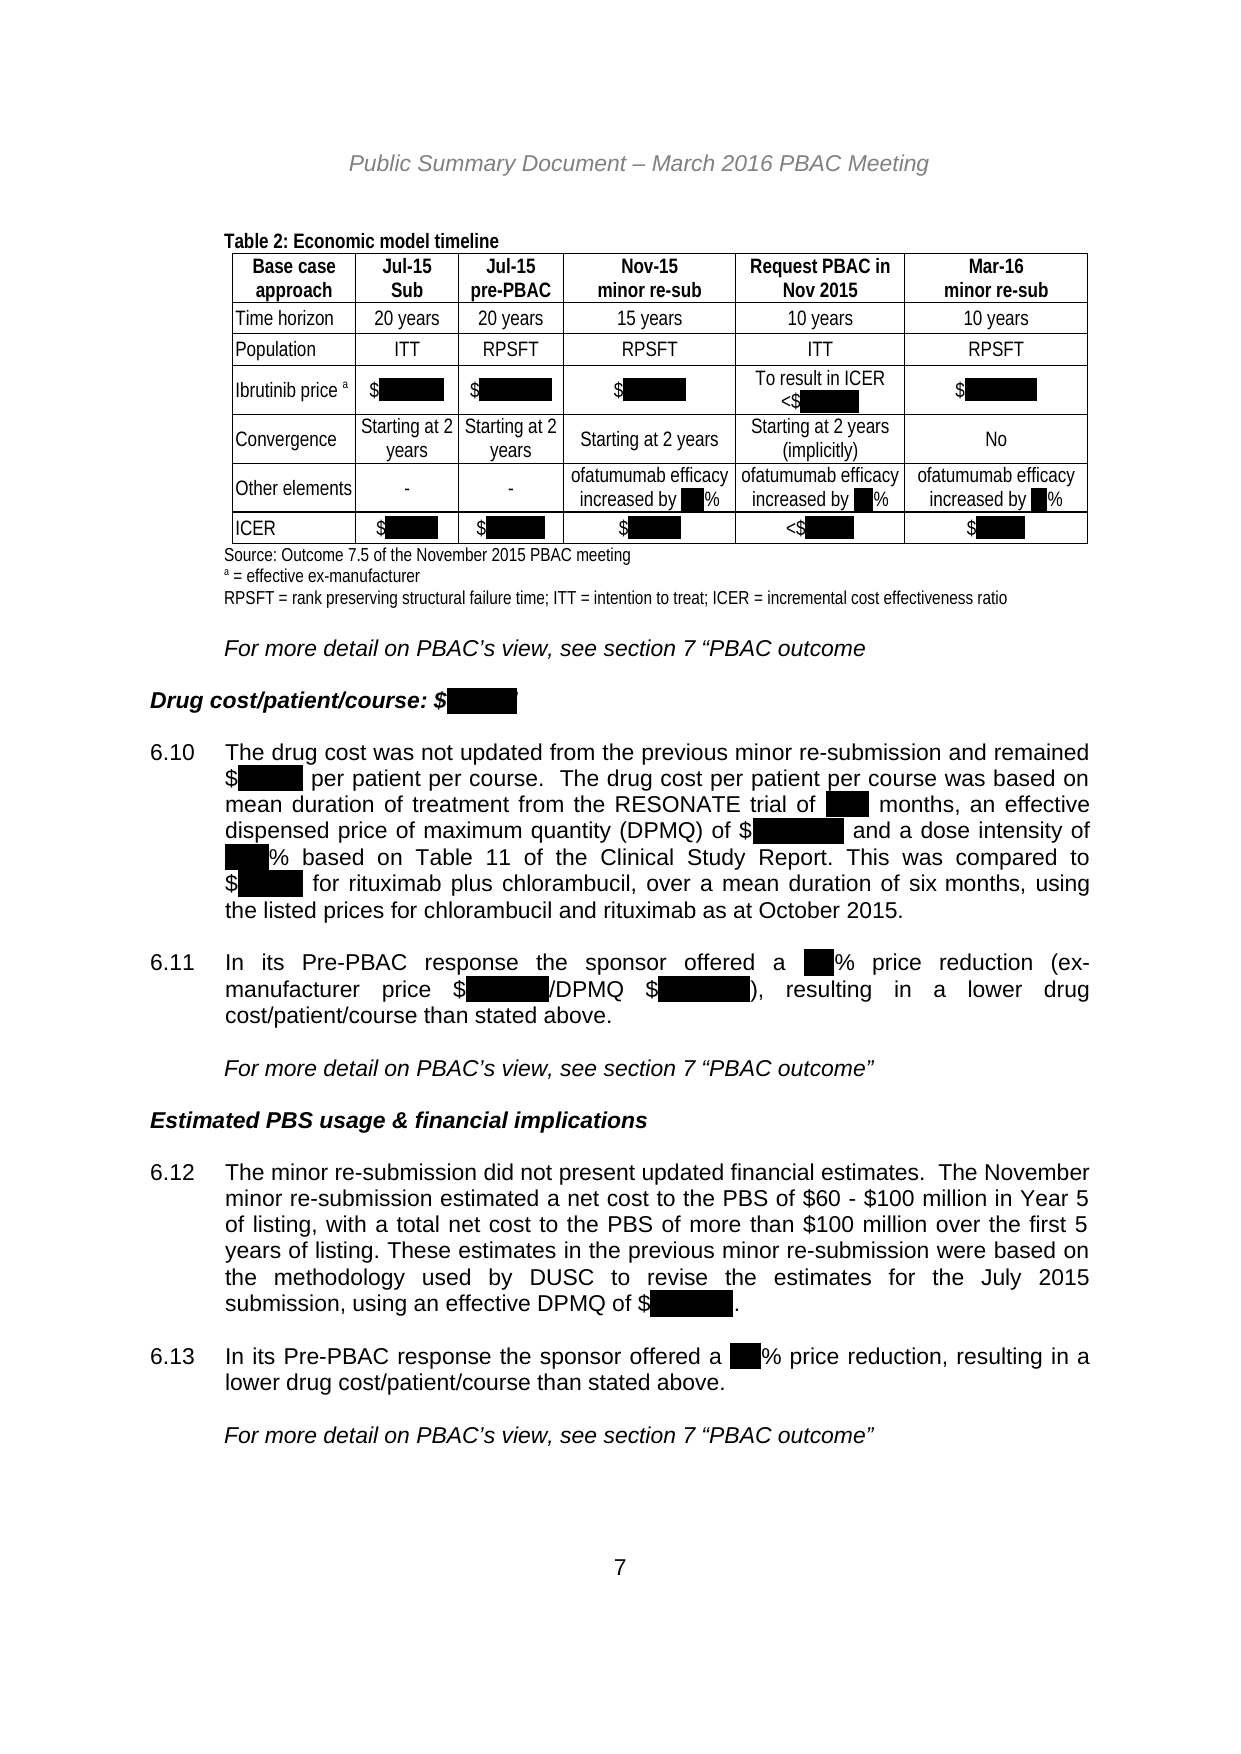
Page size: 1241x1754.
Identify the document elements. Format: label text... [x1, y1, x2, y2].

table_header Jul-15 pre-PBAC [459, 254, 563, 302]
table_cell No [905, 415, 1087, 462]
table_cell Starting at 2 years [564, 415, 735, 462]
table_cell - [356, 464, 458, 511]
table_cell $''''''''''''''''''' [564, 366, 735, 413]
title Table 2: Economic model timeline [224, 229, 1090, 253]
table_cell 20 years [356, 303, 458, 333]
table_cell ICER [233, 513, 355, 543]
table_cell Starting at 2 years (implicitly) [736, 415, 904, 462]
text For more detail on PBAC’s view, see section 7 “PBAC outcome” [224, 1055, 1090, 1081]
table_cell RPSFT [459, 334, 563, 364]
table_header Base case approach [233, 254, 355, 302]
table_header Jul-15 Sub [356, 254, 458, 302]
table_cell $'''''''''''''''''''' [356, 366, 458, 413]
list In its Pre-PBAC response the sponsor offered a '''''''% price reduction, resulting in a lower drug cost/patient/course than stated above. [150, 1343, 1090, 1396]
table_cell ITT [736, 334, 904, 364]
table_cell ofatumumab efficacy increased by ''''''% [736, 464, 904, 511]
table_cell Population [233, 334, 355, 364]
table_cell ITT [356, 334, 458, 364]
table_cell Starting at 2 years [459, 415, 563, 462]
table_cell RPSFT [905, 334, 1087, 364]
table_cell $'''''''''''''''' [564, 513, 735, 543]
table_cell Time horizon [233, 303, 355, 333]
table_cell Convergence [233, 415, 355, 462]
table_header Nov-15 minor re-sub [564, 254, 735, 302]
text For more detail on PBAC’s view, see section 7 “PBAC outcome [224, 635, 1090, 661]
subtitle Drug cost/patient/course: $''''''''''''' [150, 687, 1090, 714]
table_cell 10 years [736, 303, 904, 333]
table_cell RPSFT [564, 334, 735, 364]
subtitle Estimated PBS usage & financial implications [150, 1107, 1090, 1134]
text For more detail on PBAC’s view, see section 7 “PBAC outcome” [224, 1422, 1090, 1448]
text RPSFT = rank preserving structural failure time; ITT = intention to treat; ICER = incremental cost effectiveness ratio [224, 587, 1090, 608]
table_cell $'''''''''''''''''''''' [459, 366, 563, 413]
table_cell 15 years [564, 303, 735, 333]
list The minor re-submission did not present updated financial estimates. The November minor re-submission estimated a net cost to the PBS of $60 - $100 million in Year 5 of listing, with a total net cost to the PBS of more than $100 million over the first 5 years of listing. These estimates in the previous minor re-submission were based on the methodology used by DUSC to revise the estimates for the July 2015 submission, using an effective DPMQ of $'''''''''''''''''''. [150, 1158, 1090, 1317]
table_cell - [459, 464, 563, 511]
table_header Mar-16 minor re-sub [905, 254, 1087, 302]
table_cell Other elements [233, 464, 355, 511]
table_cell To result in ICER <$'''''''''''''''''' [736, 366, 904, 413]
table_cell Ibrutinib price a [233, 366, 355, 413]
list The drug cost was not updated from the previous minor re-submission and remained $''''''''''''''' per patient per course. The drug cost per patient per course was based on mean duration of treatment from the RESONATE trial of '''''''''' months, an effective dispensed price of maximum quantity (DPMQ) of $''''''''''''''''''''' and a dose intensity of ''''''''''% based on Table 11 of the Clinical Study Report. This was compared to $''''''''''''''' for rituximab plus chlorambucil, over a mean duration of six months, using the listed prices for chlorambucil and rituximab as at October 2015. [150, 738, 1090, 923]
table_cell $'''''''''''''''''''''' [905, 366, 1087, 413]
table_cell ofatumumab efficacy increased by '''''''% [564, 464, 735, 511]
text Source: Outcome 7.5 of the November 2015 PBAC meeting [224, 544, 1090, 565]
text a = effective ex-manufacturer [224, 565, 1090, 587]
table_cell $'''''''''''''''''' [459, 513, 563, 543]
list In its Pre-PBAC response the sponsor offered a '''''''% price reduction (ex-manufacturer price $'''''''''''''''''''/DPMQ $'''''''''''''''''''''), resulting in a lower drug cost/patient/course than stated above. [150, 949, 1090, 1028]
table_cell $'''''''''''''''' [356, 513, 458, 543]
table_cell 20 years [459, 303, 563, 333]
table_cell 10 years [905, 303, 1087, 333]
table_cell <$''''''''''''''' [736, 513, 904, 543]
table_cell $''''''''''''''' [905, 513, 1087, 543]
table_cell Starting at 2 years [356, 415, 458, 462]
table_header Request PBAC in Nov 2015 [736, 254, 904, 302]
table_cell ofatumumab efficacy increased by '''''% [905, 464, 1087, 511]
